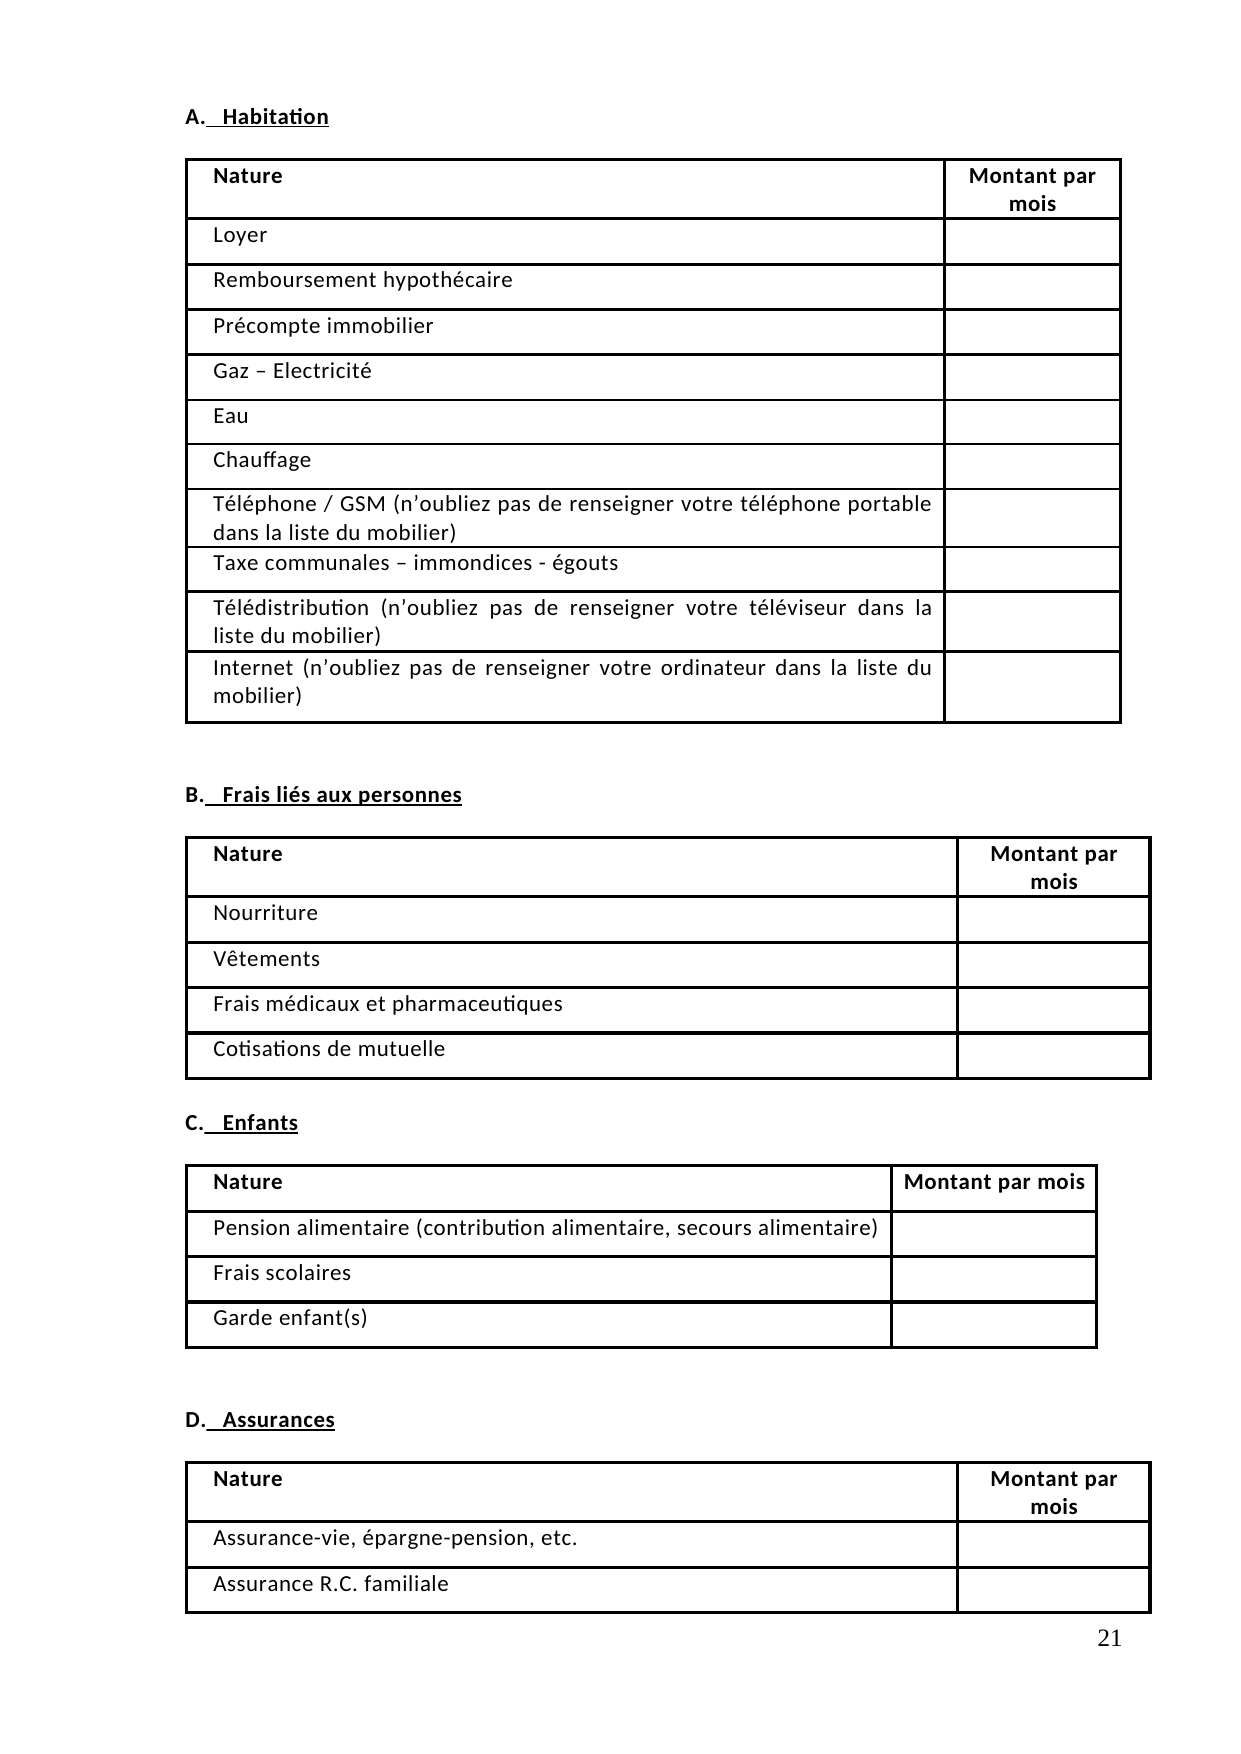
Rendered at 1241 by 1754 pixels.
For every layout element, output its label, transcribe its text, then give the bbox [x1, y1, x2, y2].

table_cell Eau [188, 401, 943, 443]
table_cell [946, 490, 1119, 546]
table_cell [893, 1258, 1095, 1300]
list Enfants [185, 1108, 1122, 1136]
table_header Montant par mois [893, 1167, 1095, 1209]
table_cell Pension alimentaire (contribution alimentaire, secours alimentaire) [188, 1213, 890, 1255]
table_cell [959, 989, 1148, 1031]
table_cell Chauffage [188, 445, 943, 487]
table_cell [946, 266, 1119, 308]
table_cell Loyer [188, 220, 943, 262]
table_cell [946, 653, 1119, 721]
table_header Nature [188, 1167, 890, 1209]
table_cell [946, 548, 1119, 590]
table_cell Télédistribution (n’oubliez pas de renseigner votre téléviseur dans la liste du mobilier) [188, 593, 943, 650]
list Habitation [185, 102, 1122, 130]
table_cell [946, 311, 1119, 353]
table_header Montant par mois [946, 161, 1119, 217]
table_cell [893, 1304, 1095, 1346]
table_cell Garde enfant(s) [188, 1304, 890, 1346]
table_header Nature [188, 1464, 956, 1520]
table_cell Remboursement hypothécaire [188, 266, 943, 308]
table_cell Assurance R.C. familiale [188, 1569, 956, 1611]
table_cell [946, 220, 1119, 262]
table_cell [959, 898, 1148, 941]
table_header Nature [188, 161, 943, 217]
table_header Nature [188, 839, 956, 895]
table_cell Cotisations de mutuelle [188, 1035, 956, 1077]
table_cell Frais scolaires [188, 1258, 890, 1300]
table_cell Frais médicaux et pharmaceutiques [188, 989, 956, 1031]
table_header Montant par mois [959, 839, 1148, 895]
table_cell [959, 1569, 1148, 1611]
table_cell [959, 944, 1148, 986]
table_header Montant par mois [959, 1464, 1148, 1520]
table_cell Vêtements [188, 944, 956, 986]
table_cell Assurance-vie, épargne-pension, etc. [188, 1523, 956, 1566]
table_cell Taxe communales – immondices - égouts [188, 548, 943, 590]
table_cell Internet (n’oubliez pas de renseigner votre ordinateur dans la liste du mobilier) [188, 653, 943, 721]
table_cell [946, 356, 1119, 399]
table_cell Précompte immobilier [188, 311, 943, 353]
list Frais liés aux personnes [185, 780, 1122, 808]
table_cell Gaz – Electricité [188, 356, 943, 399]
table_cell [946, 401, 1119, 443]
table_cell [946, 593, 1119, 650]
list Assurances [185, 1405, 1122, 1433]
table_cell [959, 1523, 1148, 1566]
table_cell Téléphone / GSM (n’oubliez pas de renseigner votre téléphone portable dans la liste du mobilier) [188, 490, 943, 546]
table_cell [959, 1035, 1148, 1077]
table_cell [893, 1213, 1095, 1255]
table_cell [946, 445, 1119, 487]
table_cell Nourriture [188, 898, 956, 941]
